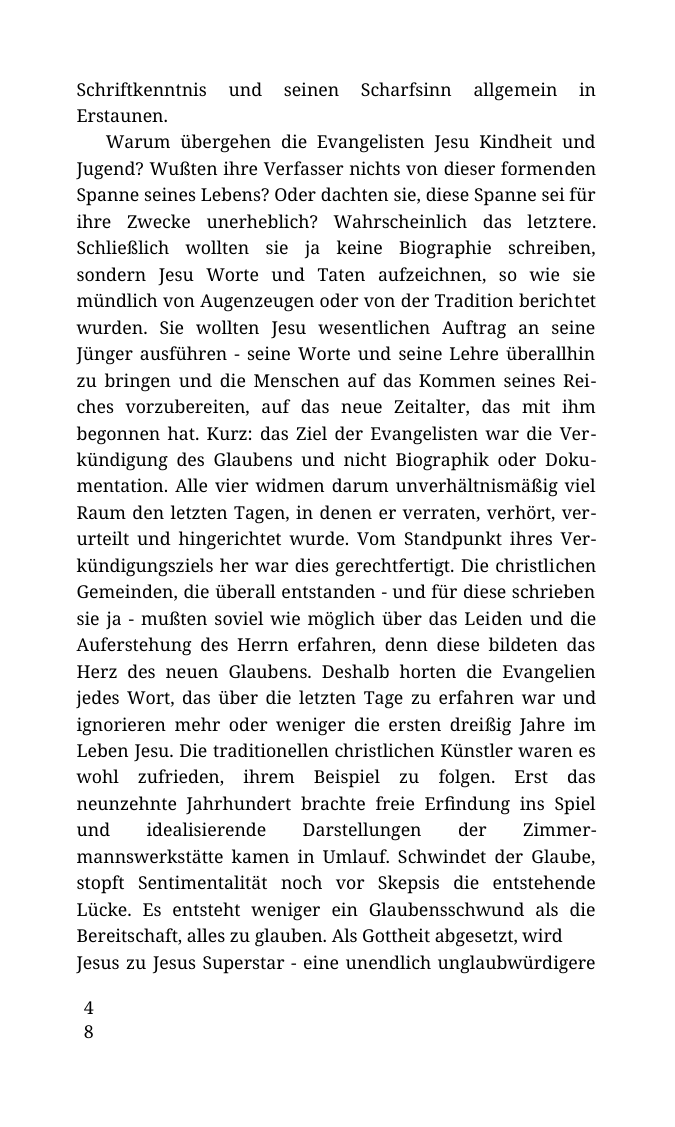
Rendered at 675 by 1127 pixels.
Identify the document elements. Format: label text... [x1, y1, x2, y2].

text Warum übergehen die Evangelisten Jesu Kindheit und Jugend? Wußten ihre Verfasser nichts von dieser formenden Spanne seines Lebens? Oder dachten sie, diese Spanne sei für ihre Zwecke unerheblich? Wahrscheinlich das letztere. Schließlich wollten sie ja keine Biographie schreiben, sondern Jesu Worte und Taten aufzeichnen, so wie sie mündlich von Augenzeugen oder von der Tradition berichtet wurden. Sie wollten Jesu wesentlichen Auftrag an seine Jünger ausführen - seine Worte und seine Lehre überallhin zu bringen und die Menschen auf das Kommen seines Reiches vorzubereiten, auf das neue Zeitalter, das mit ihm begonnen hat. Kurz: das Ziel der Evangelisten war die Verkündigung des Glaubens und nicht Biographik oder Dokumentation. Alle vier widmen darum unverhältnismäßig viel Raum den letzten Tagen, in denen er verraten, verhört, verurteilt und hingerichtet wurde. Vom Standpunkt ihres Verkündigungsziels her war dies gerechtfertigt. Die christlichen Gemeinden, die überall entstanden - und für diese schrieben sie ja - mußten soviel wie möglich über das Leiden und die Auferstehung des Herrn erfahren, denn diese bildeten das Herz des neuen Glaubens. Deshalb horten die Evangelien jedes Wort, das über die letzten Tage zu erfahren war und ignorieren mehr oder weniger die ersten dreißig Jahre im Leben Jesu. Die traditionellen christlichen Künstler waren es wohl zufrieden, ihrem Beispiel zu folgen. Erst das neunzehnte Jahrhundert brachte freie Erfindung ins Spiel und idealisierende Darstellungen der Zimmermannswerkstätte kamen in Umlauf. Schwindet der Glaube, stopft Sentimentalität noch vor Skepsis die entstehende Lücke. Es entsteht weniger ein Glaubensschwund als die Bereitschaft, alles zu glauben. Als Gottheit abgesetzt, wird [76, 128, 596, 948]
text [76, 948, 596, 974]
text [76, 75, 596, 128]
